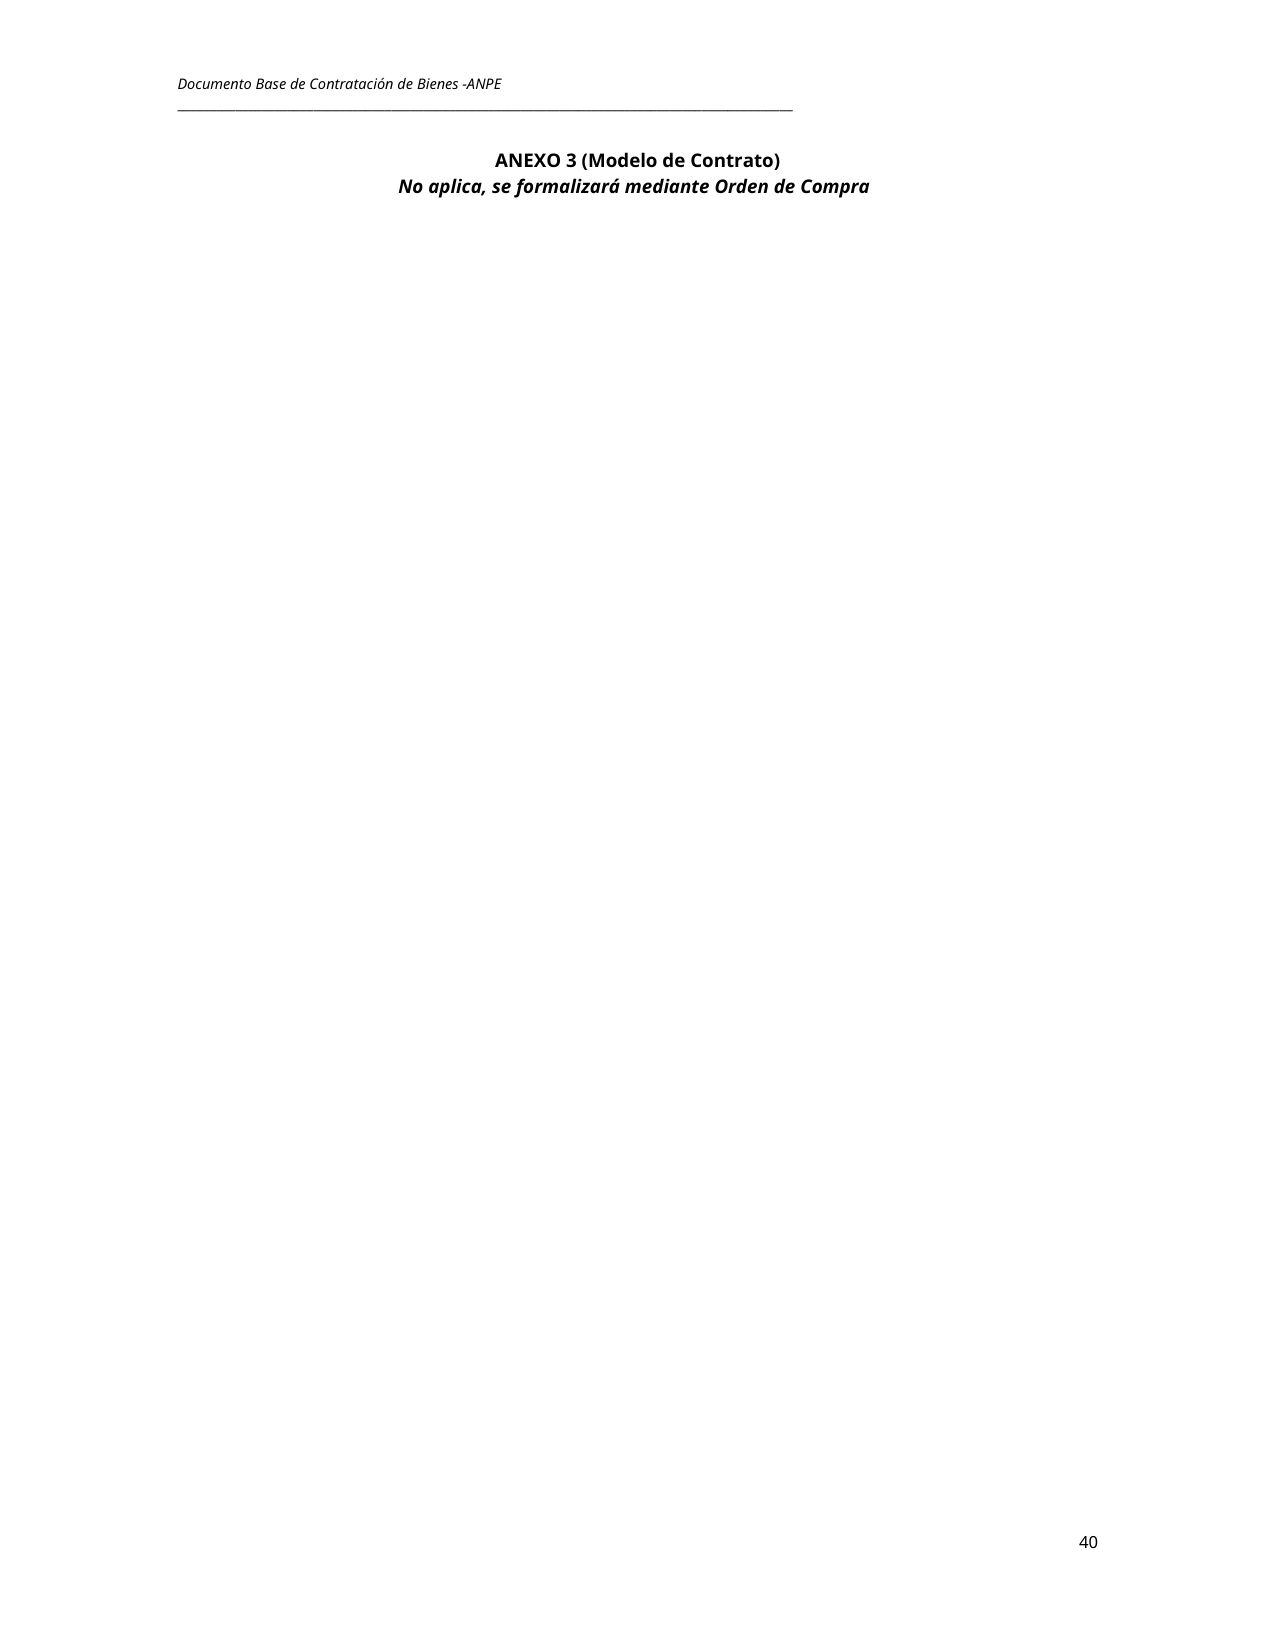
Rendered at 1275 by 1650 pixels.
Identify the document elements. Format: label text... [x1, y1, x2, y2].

text ANEXO 3 (Modelo de Contrato) [177, 148, 1098, 173]
text No aplica, se formalizará mediante Orden de Compra [295, 173, 974, 199]
